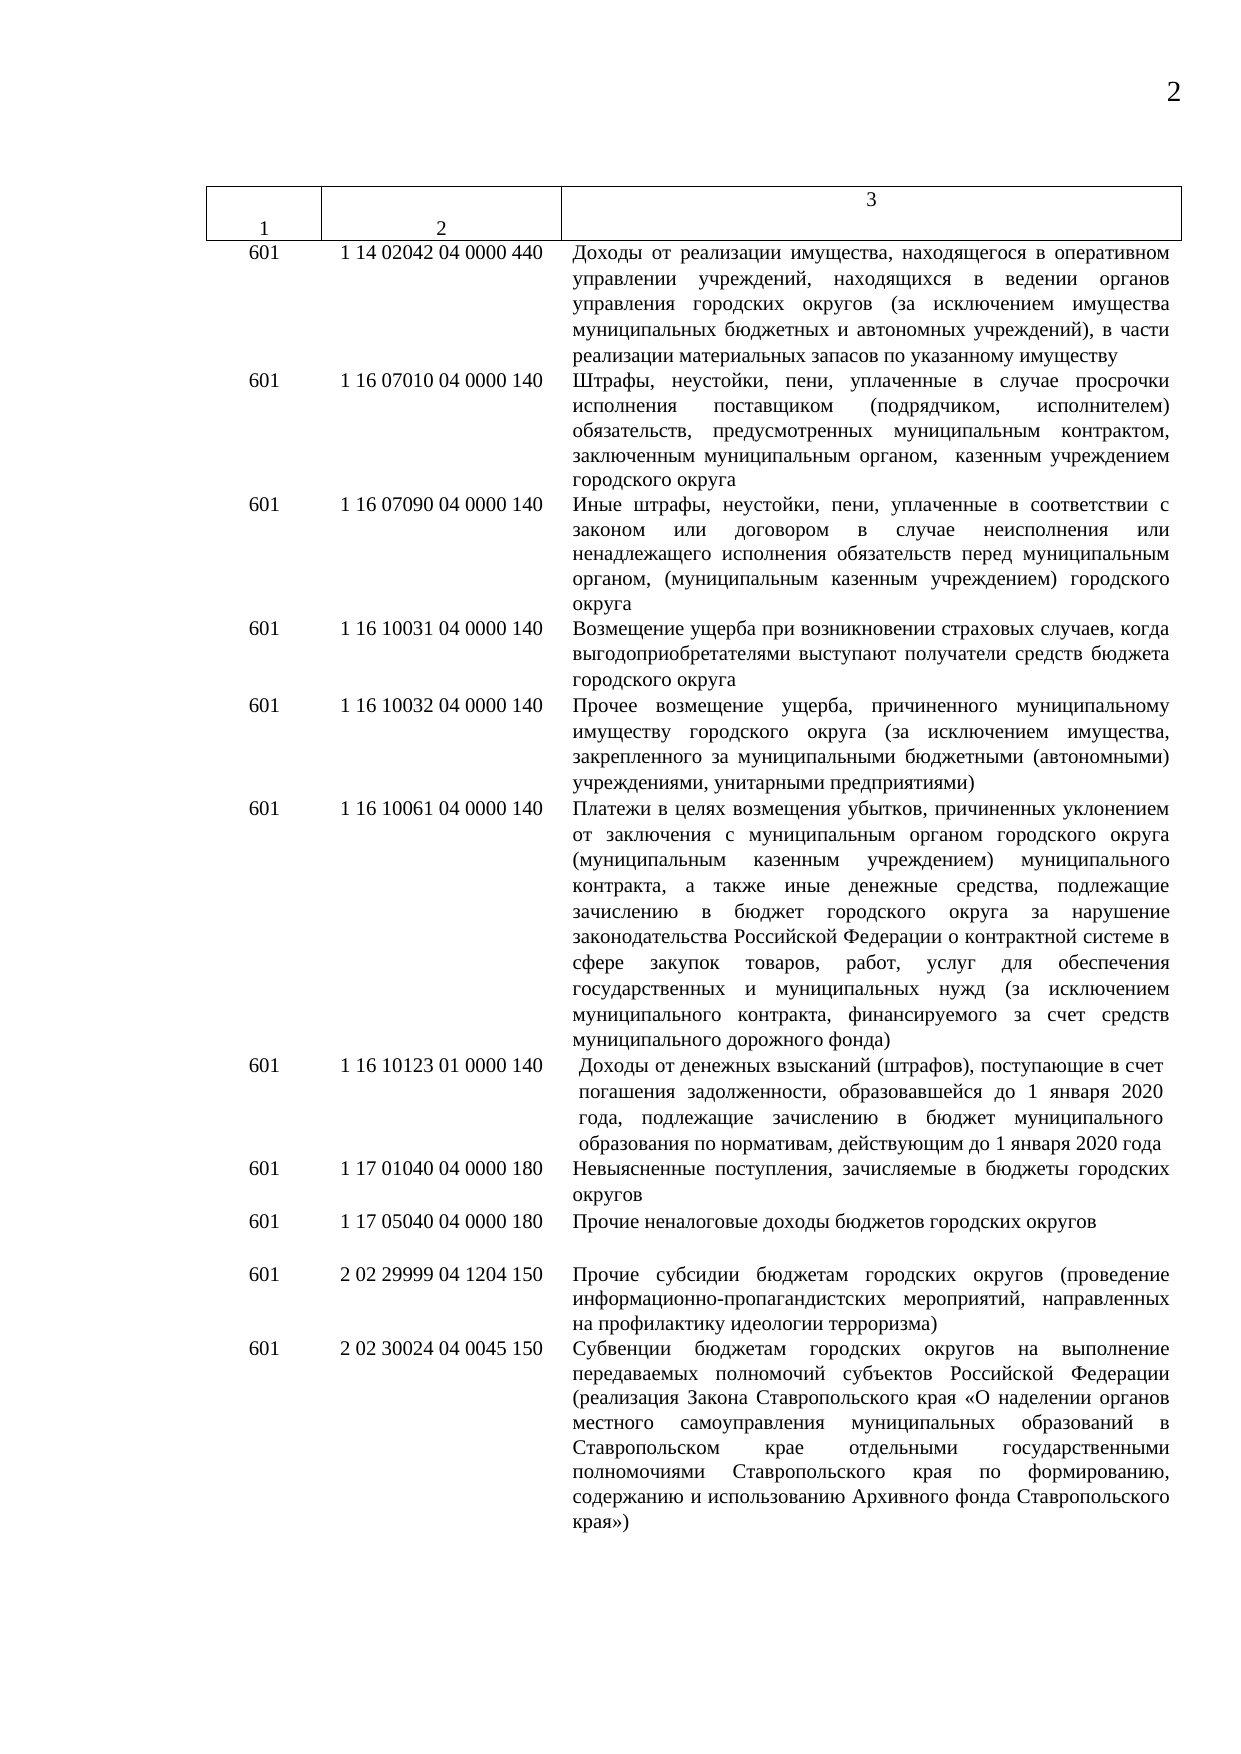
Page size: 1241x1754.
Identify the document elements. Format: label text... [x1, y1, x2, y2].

table_cell Доходы от реализации имущества, находящегося в оперативном управлении учреждений, находящихся в ведении органов управления городских округов (за исключением имущества муниципальных бюджетных и автономных учреждений), в части реализации материальных запасов по указанному имуществу [561, 241, 1181, 368]
table_cell Невыясненные поступления, зачисляемые в бюджеты городских округов [561, 1156, 1181, 1209]
table_cell 601 [207, 693, 321, 796]
table_cell 601 [207, 1336, 321, 1533]
table_cell 2 02 29999 04 1204 150 [321, 1262, 561, 1336]
table_cell 1 16 10061 04 0000 140 [321, 796, 561, 1053]
table_cell 1 17 01040 04 0000 180 [321, 1156, 561, 1209]
table_cell 601 [207, 1262, 321, 1336]
table_cell Штрафы, неустойки, пени, уплаченные в случае просрочки исполнения поставщиком (подрядчиком, исполнителем) обязательств, предусмотренных муниципальным контрактом, заключенным муниципальным органом, казенным учреждением городского округа [561, 369, 1181, 492]
table_cell 1 16 10031 04 0000 140 [321, 616, 561, 693]
table_cell 601 [207, 1209, 321, 1262]
table_cell 1 16 07010 04 0000 140 [321, 369, 561, 492]
table_cell Прочие субсидии бюджетам городских округов (проведение информационно-пропагандистских мероприятий, направленных на профилактику идеологии терроризма) [561, 1262, 1181, 1336]
table_cell 601 [207, 492, 321, 616]
table_header 3 [562, 187, 1181, 240]
table_cell 601 [207, 796, 321, 1053]
table_cell 1 14 02042 04 0000 440 [321, 241, 561, 368]
table_cell Возмещение ущерба при возникновении страховых случаев, когда выгодоприобретателями выступают получатели средств бюджета городского округа [561, 616, 1181, 693]
table_cell 601 [207, 241, 321, 368]
table_cell Субвенции бюджетам городских округов на выполнение передаваемых полномочий субъектов Российской Федерации (реализация Закона Ставропольского края «О наделении органов местного самоуправления муниципальных образований в Ставропольском крае отдельными государственными полномочиями Ставропольского края по формированию, содержанию и использованию Архивного фонда Ставропольского края») [561, 1336, 1181, 1533]
table_header 2 [322, 187, 561, 240]
table_cell 601 [207, 1156, 321, 1209]
table_header 1 [207, 187, 321, 240]
table_cell 1 16 07090 04 0000 140 [321, 492, 561, 616]
table_cell 601 [207, 1053, 321, 1156]
table_cell 1 16 10032 04 0000 140 [321, 693, 561, 796]
table_cell Прочее возмещение ущерба, причиненного муниципальному имуществу городского округа (за исключением имущества, закрепленного за муниципальными бюджетными (автономными) учреждениями, унитарными предприятиями) [561, 693, 1181, 796]
table_cell Доходы от денежных взысканий (штрафов), поступающие в счет погашения задолженности, образовавшейся до 1 января 2020 года, подлежащие зачислению в бюджет муниципального образования по нормативам, действующим до 1 января 2020 года [561, 1053, 1181, 1156]
table_cell 2 02 30024 04 0045 150 [321, 1336, 561, 1533]
table_cell Иные штрафы, неустойки, пени, уплаченные в соответствии с законом или договором в случае неисполнения или ненадлежащего исполнения обязательств перед муниципальным органом, (муниципальным казенным учреждением) городского округа [561, 492, 1181, 616]
table_cell Платежи в целях возмещения убытков, причиненных уклонением от заключения с муниципальным органом городского округа (муниципальным казенным учреждением) муниципального контракта, а также иные денежные средства, подлежащие зачислению в бюджет городского округа за нарушение законодательства Российской Федерации о контрактной системе в сфере закупок товаров, работ, услуг для обеспечения государственных и муниципальных нужд (за исключением муниципального контракта, финансируемого за счет средств муниципального дорожного фонда) [561, 796, 1181, 1053]
table_cell Прочие неналоговые доходы бюджетов городских округов [561, 1209, 1181, 1262]
table_cell 601 [207, 616, 321, 693]
table_cell 1 17 05040 04 0000 180 [321, 1209, 561, 1262]
table_cell 1 16 10123 01 0000 140 [321, 1053, 561, 1156]
table_cell 601 [207, 369, 321, 492]
